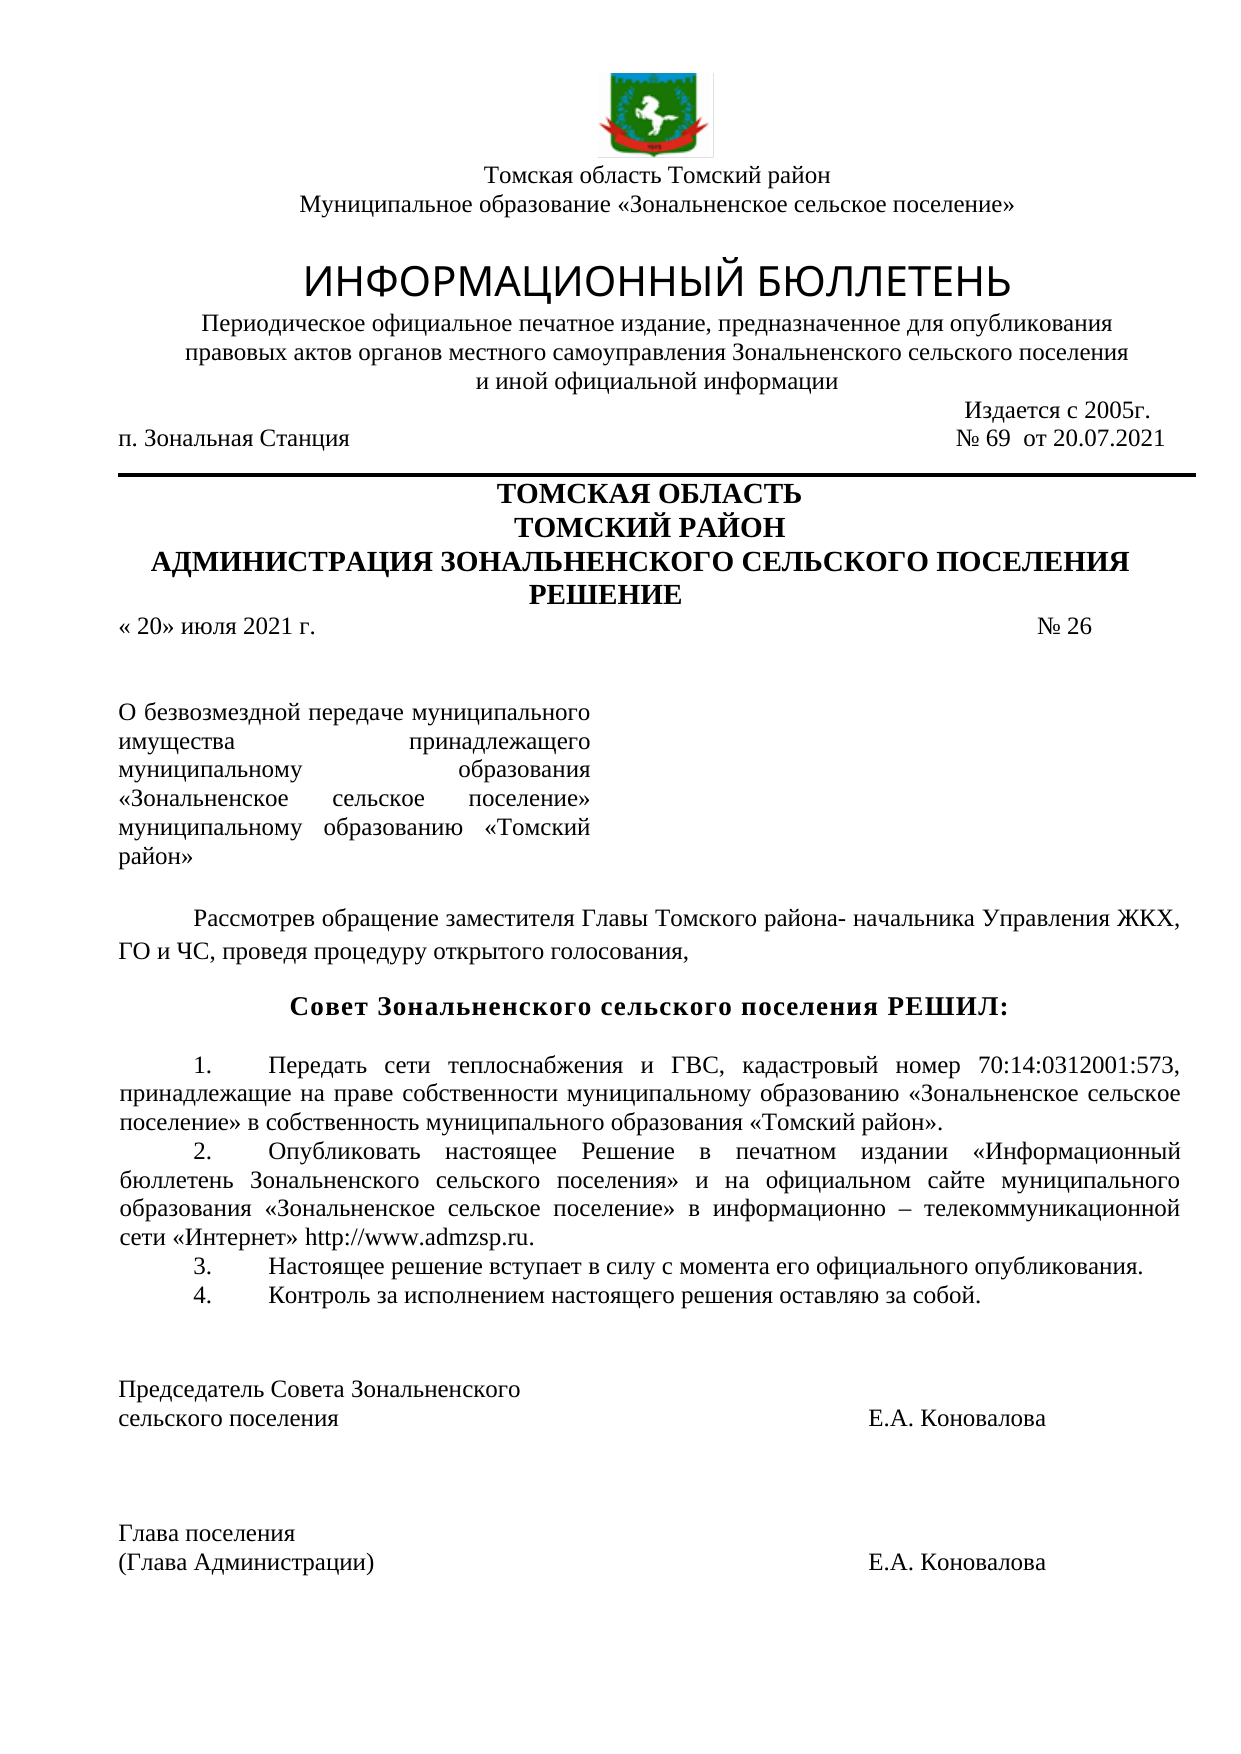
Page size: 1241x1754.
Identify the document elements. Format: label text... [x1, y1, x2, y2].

title (Глава Администрации) Е.А. Коновалова [118, 1547, 1240, 1576]
list Передать сети теплоснабжения и ГВС, кадастровый номер 70:14:0312001:573, принадлежащие на праве собственности муниципальному образованию «Зональненское сельское поселение» в собственность муниципального образования «Томский район». [119, 1050, 1181, 1136]
title Глава поселения [118, 1518, 1181, 1547]
text О безвозмездной передаче муниципального имущества принадлежащего муниципальному образования «Зональненское сельское поселение» муниципальному образованию «Томский район» [118, 697, 591, 869]
list Контроль за исполнением настоящего решения оставляю за собой. [119, 1280, 1181, 1308]
text Томская область Томский район [118, 161, 1196, 189]
list Рассмотрев обращение заместителя Главы Томского района- начальника Управления ЖКХ, ГО и ЧС, проведя процедуру открытого голосования, [118, 903, 1181, 965]
list Опубликовать настоящее Решение в печатном издании «Информационный бюллетень Зональненского сельского поселения» и на официальном сайте муниципального образования «Зональненское сельское поселение» в информационно – телекоммуникационной сети «Интернет» http://www.admzsp.ru. [119, 1136, 1181, 1251]
text п. Зональная Станция № 69 от 20.07.2021 [118, 423, 1240, 452]
text и иной официальной информации [118, 366, 1196, 395]
title Председатель Совета Зональненского [118, 1374, 1181, 1403]
title сельского поселения Е.А. Коновалова [118, 1403, 1240, 1432]
text ТОМСКИЙ РАЙОН [118, 510, 1181, 544]
text ИНФОРМАЦИОННЫЙ БЮЛЛЕТЕНЬ [118, 252, 1196, 308]
list Настоящее решение вступает в силу с момента его официального опубликования. [119, 1251, 1181, 1280]
text Издается с 2005г. [118, 395, 1240, 423]
text Муниципальное образование «Зональненское сельское поселение» [118, 189, 1196, 218]
text « 20» июля 2021 г. № 26 [118, 611, 1181, 639]
text ТОМСКАЯ ОБЛАСТЬ [118, 477, 1181, 510]
text Периодическое официальное печатное издание, предназначенное для опубликования [118, 308, 1196, 337]
text АДМИНИСТРАЦИЯ ЗОНАЛЬНЕНСКОГО СЕЛЬСКОГО ПОСЕЛЕНИЯ [99, 544, 1181, 577]
text правовых актов органов местного самоуправления Зональненского сельского поселения [118, 337, 1196, 366]
title Совет Зональненского сельского поселения РЕШИЛ: [118, 990, 1181, 1021]
picture [597, 73, 717, 161]
text РЕШЕНИЕ [118, 577, 1093, 611]
